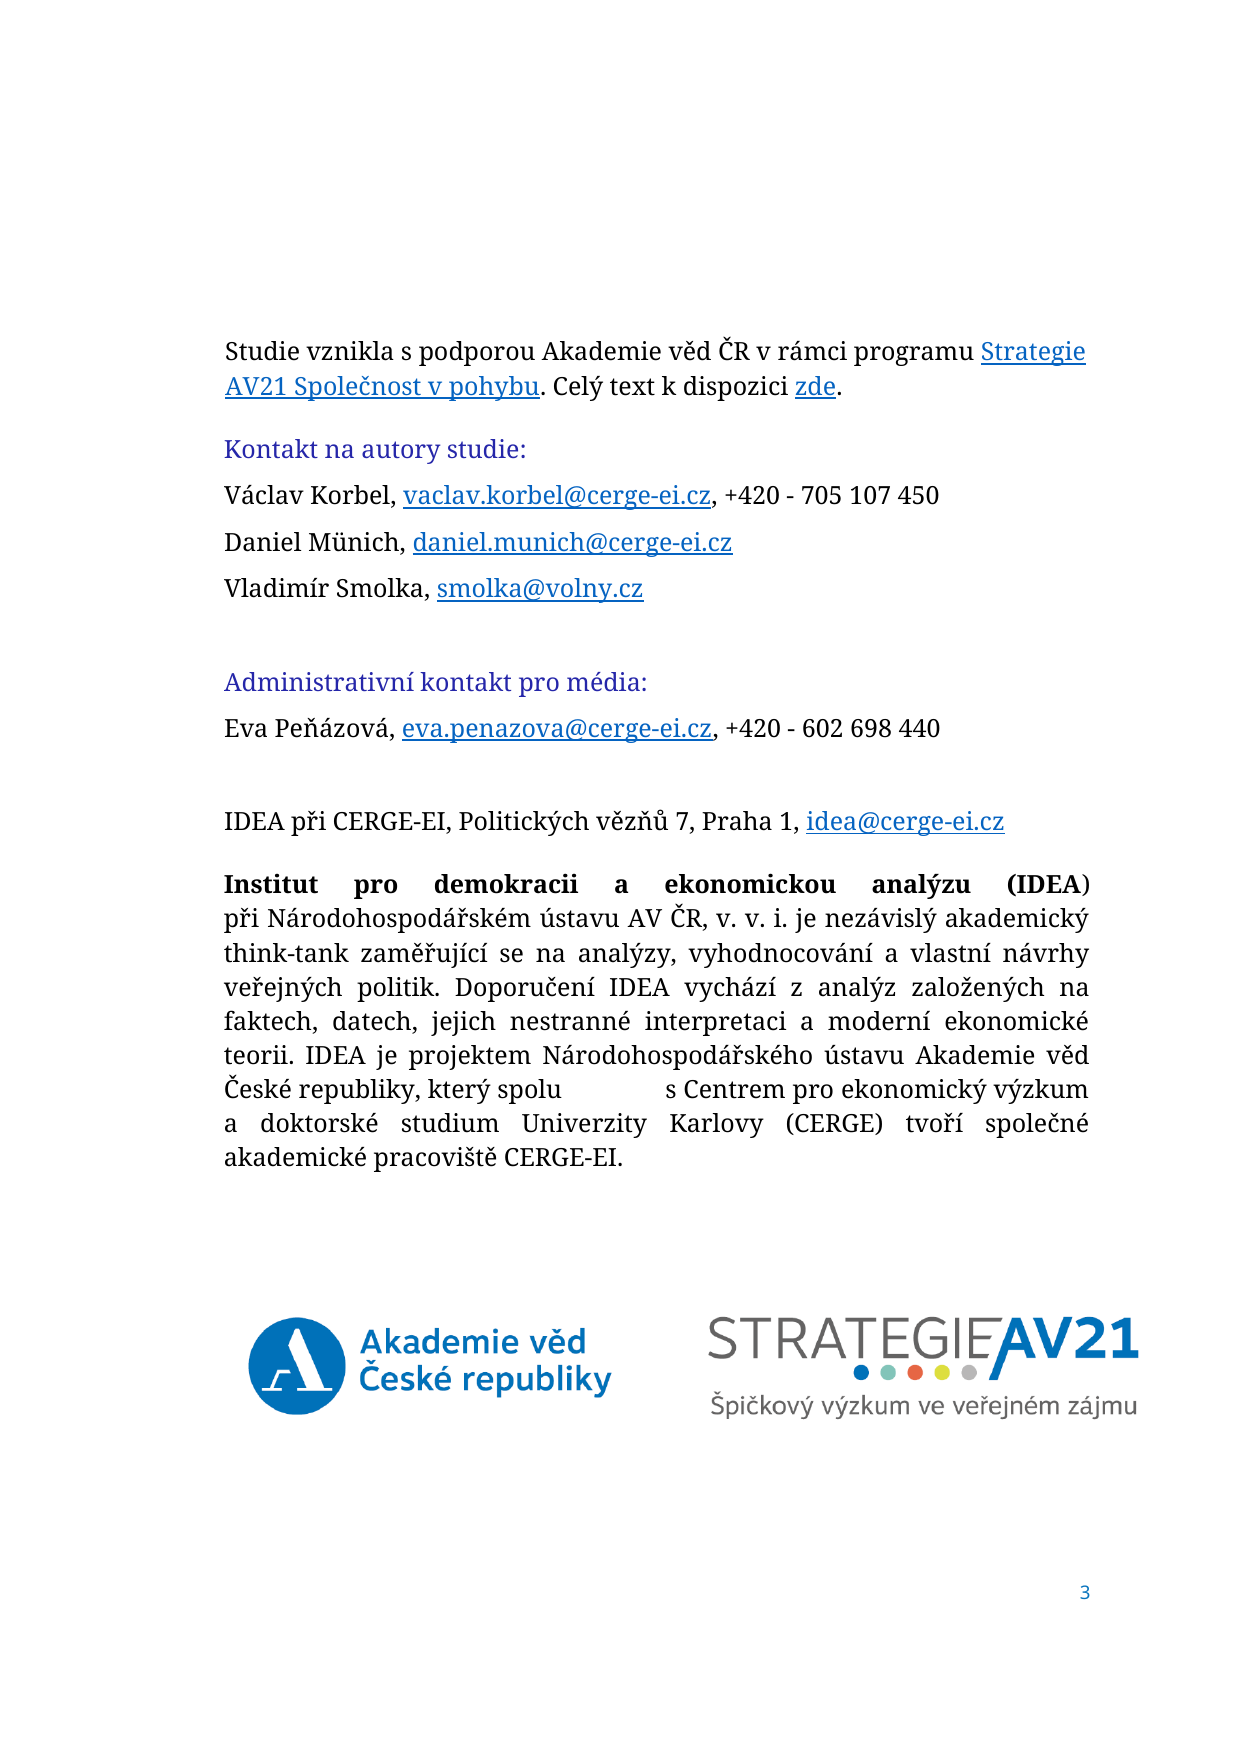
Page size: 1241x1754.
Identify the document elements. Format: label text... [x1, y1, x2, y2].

text Vladimír Smolka, smolka@volny.cz [224, 571, 1090, 605]
text Administrativní kontakt pro média: [224, 664, 1090, 698]
text Kontakt na autory studie: [150, 431, 1090, 465]
text Daniel Münich, daniel.munich@cerge-ei.cz [224, 524, 1090, 558]
text IDEA při CERGE-EI, Politických vězňů 7, Praha 1, idea@cerge-ei.cz [224, 804, 1090, 838]
text Václav Korbel, vaclav.korbel@cerge-ei.cz, +420 - 705 107 450 [224, 478, 1090, 512]
text Institut pro demokracii a ekonomickou analýzu (IDEA) při Národohospodářském ústavu AV ČR, v. v. i. je nezávislý akademický think-tank zaměřující se na analýzy, vyhodnocování a vlastní návrhy veřejných politik. Doporučení IDEA vychází z analýz založených na faktech, datech, jejich nestranné interpretaci a moderní ekonomické teorii. IDEA je projektem Národohospodářského ústavu Akademie věd České republiky, který spolu s Centrem pro ekonomický výzkum a doktorské studium Univerzity Karlovy (CERGE) tvoří společné akademické pracoviště CERGE-EI. [224, 867, 1090, 1174]
picture [223, 1266, 1164, 1462]
text Eva Peňázová, eva.penazova@cerge-ei.cz, +420 - 602 698 440 [224, 711, 1090, 745]
text Studie vznikla s podporou Akademie věd ČR v rámci programu Strategie AV21 Společnost v pohybu. Celý text k dispozici zde. [225, 334, 1090, 402]
